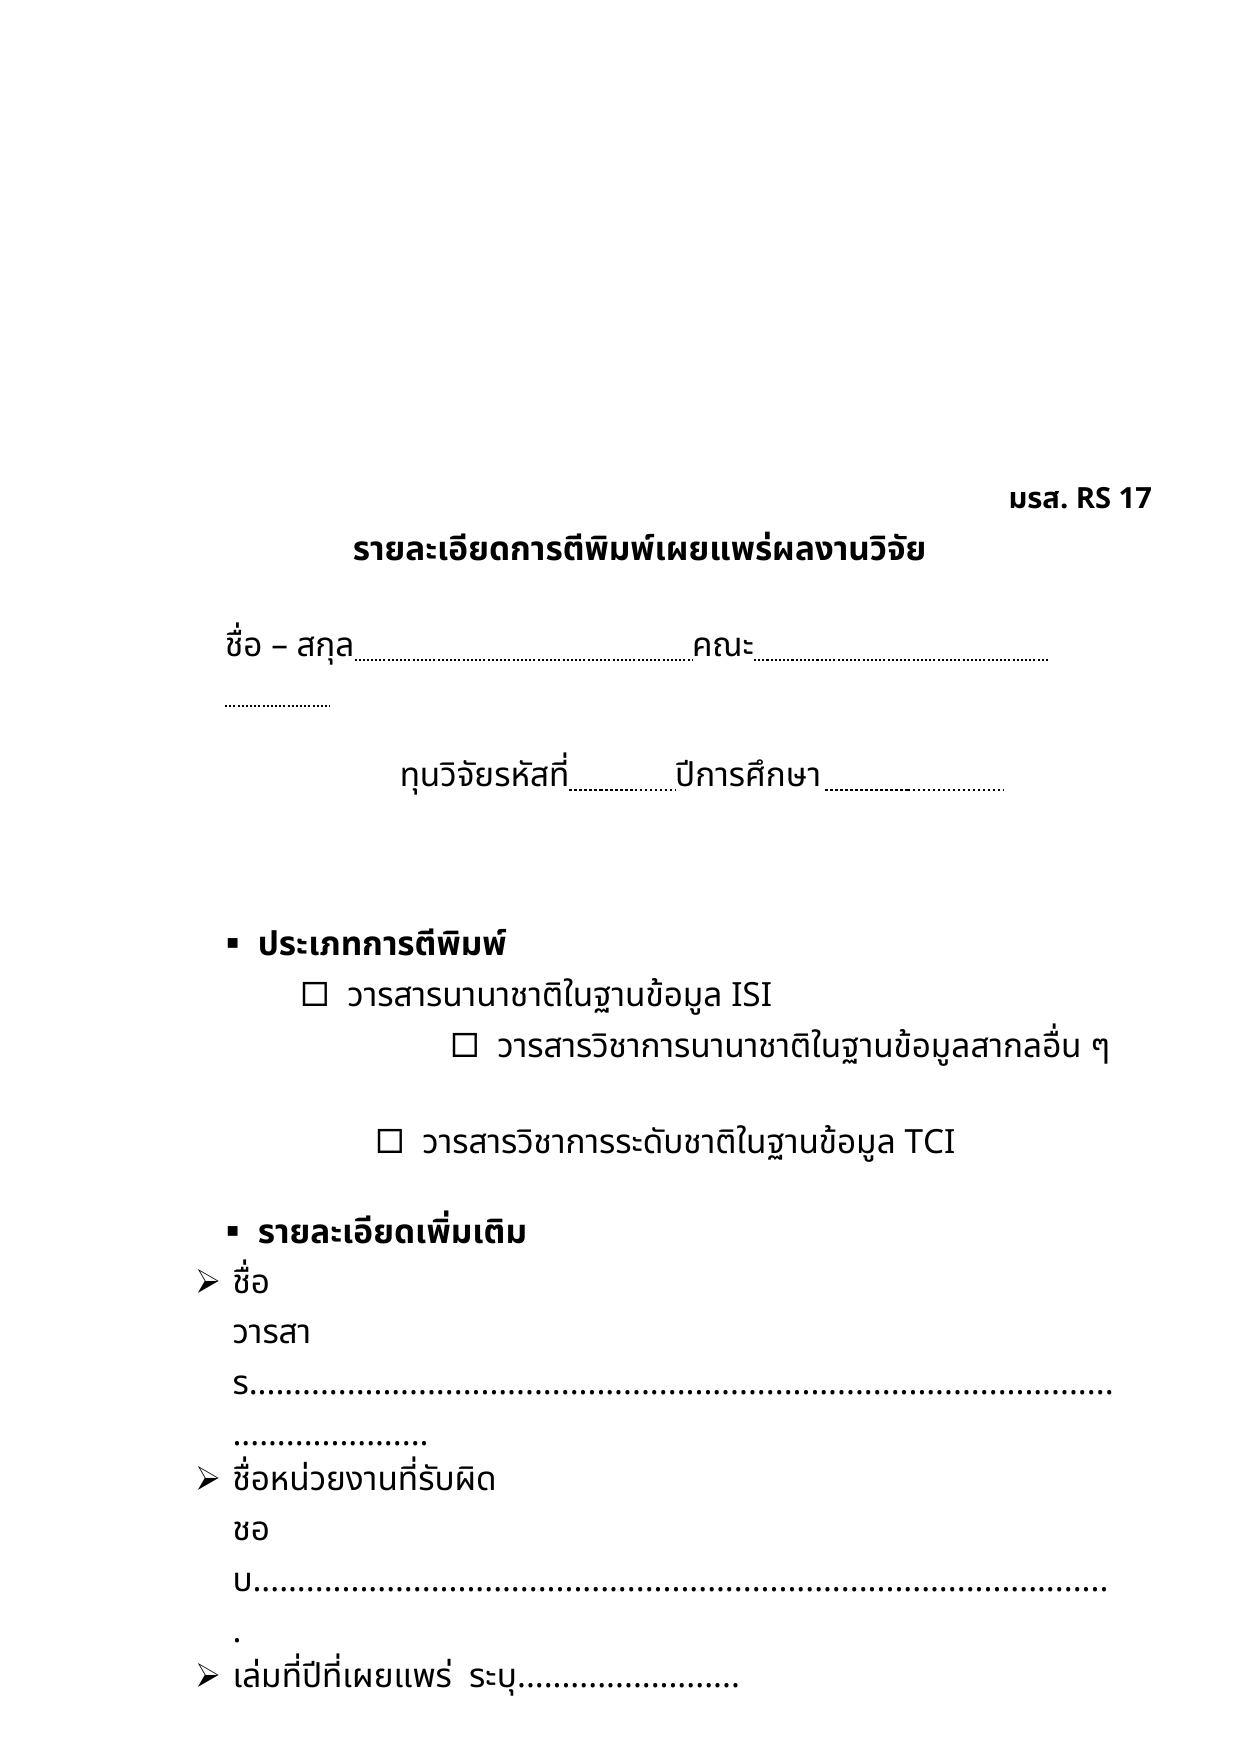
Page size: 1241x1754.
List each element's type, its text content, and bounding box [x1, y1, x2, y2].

text วารสารนานาชาติในฐานข้อมูล ISI วารสารวิชาการนานาชาติในฐานข้อมูลสากลอื่น ๆ [150, 971, 1119, 1117]
list ชื่อวารสาร....................................................................................................................... [195, 1258, 1119, 1455]
list ชื่อหน่วยงานที่รับผิดชอบ................................................................................................. [195, 1455, 1119, 1652]
list เล่มที่ปีที่เผยแพร่ ระบุ......................... [195, 1652, 1119, 1702]
text รายละเอียดการตีพิมพ์เผยแพร่ผลงานวิจัย [150, 525, 1129, 576]
text ชื่อ – สกุล คณะ [225, 621, 1119, 711]
text วารสารวิชาการระดับชาติในฐานข้อมูล TCI [150, 1117, 1119, 1168]
text ทุนวิจัยรหัสที่ ปีการศึกษา [225, 751, 1119, 801]
text รายละเอียดเพิ่มเติม [150, 1208, 1119, 1258]
text ประเภทการตีพิมพ์ [225, 920, 1119, 971]
